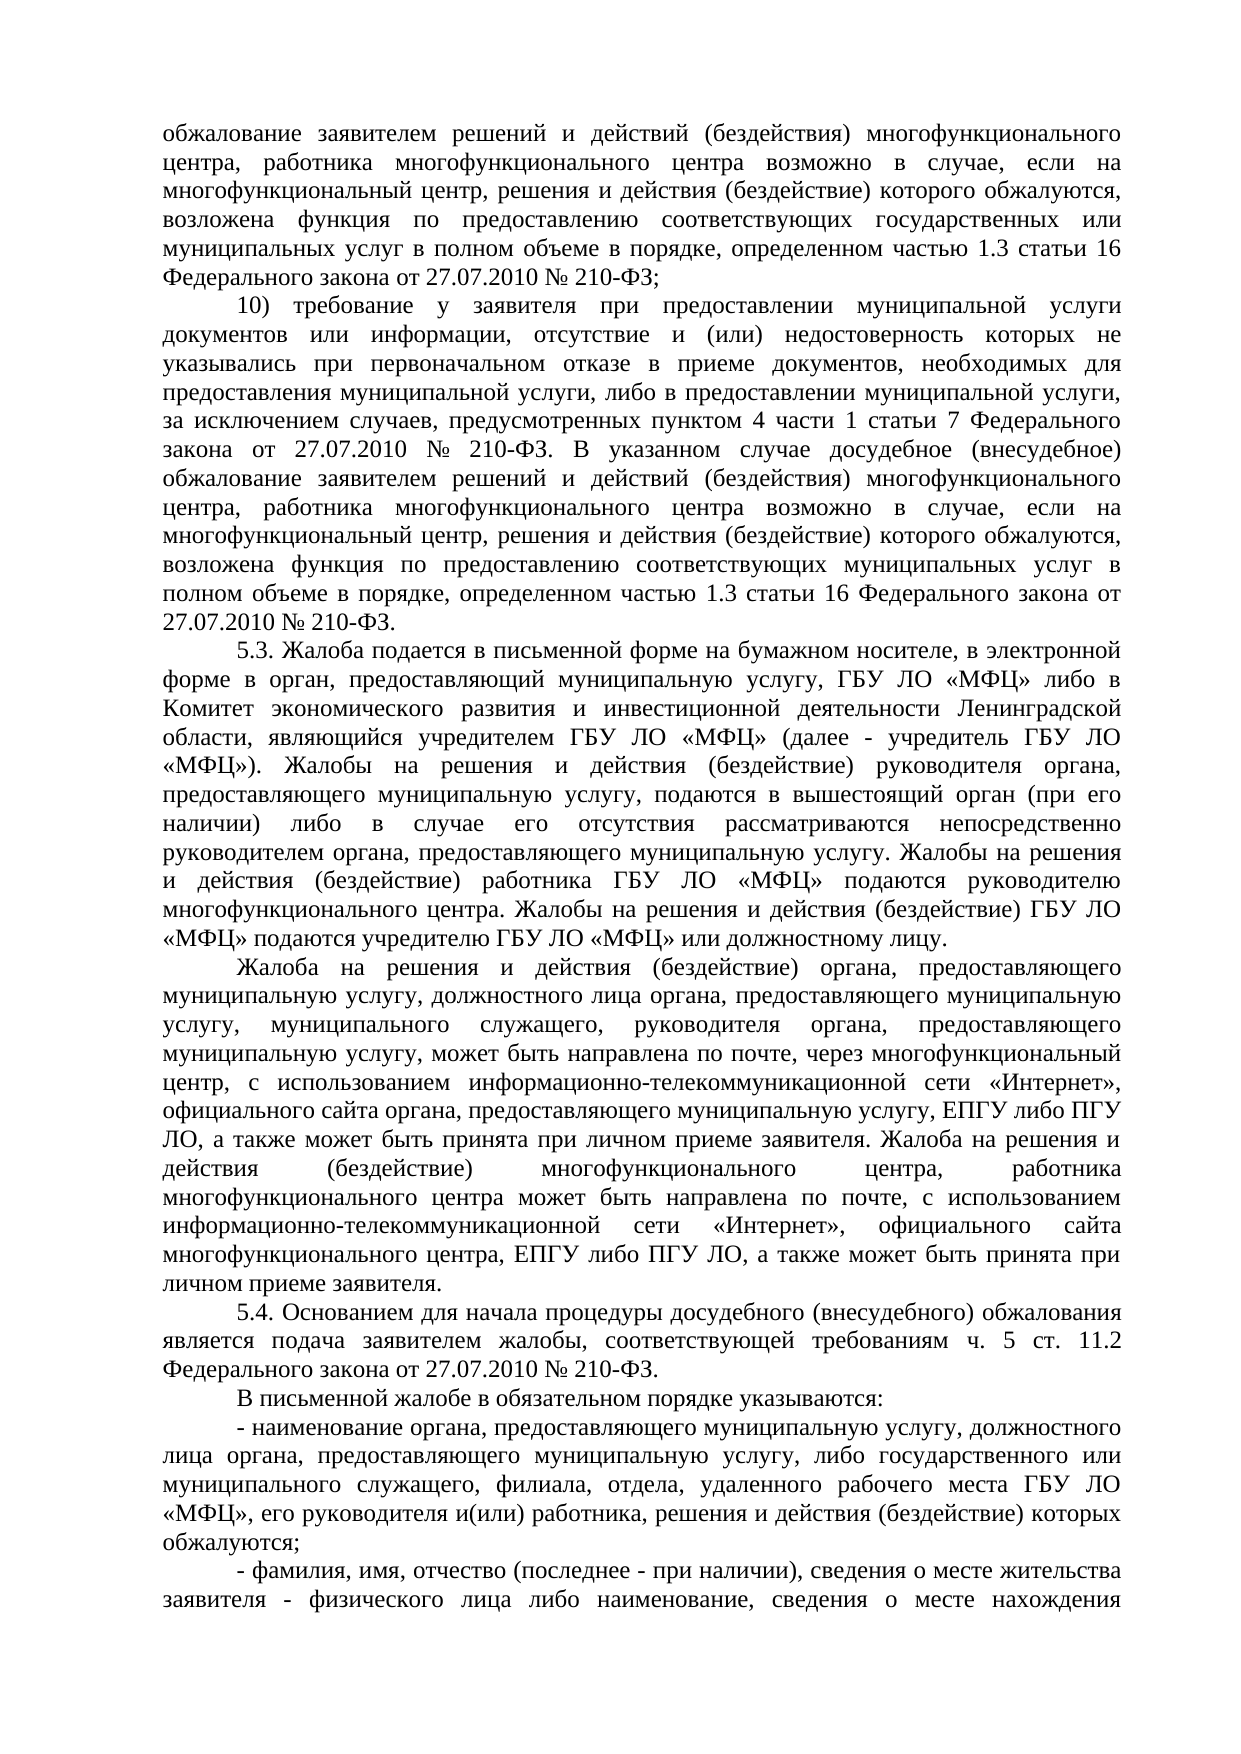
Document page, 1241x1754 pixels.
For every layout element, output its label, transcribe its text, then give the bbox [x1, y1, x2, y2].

list - наименование органа, предоставляющего муниципальную услугу, должностного лица органа, предоставляющего муниципальную услугу, либо государственного или муниципального служащего, филиала, отдела, удаленного рабочего места ГБУ ЛО «МФЦ», его руководителя и(или) работника, решения и действия (бездействие) которых обжалуются; [162, 1412, 1122, 1556]
list Жалоба на решения и действия (бездействие) органа, предоставляющего муниципальную услугу, должностного лица органа, предоставляющего муниципальную услугу, муниципального служащего, руководителя органа, предоставляющего муниципальную услугу, может быть направлена по почте, через многофункциональный центр, с использованием информационно-телекоммуникационной сети «Интернет», официального сайта органа, предоставляющего муниципальную услугу, ЕПГУ либо ПГУ ЛО, а также может быть принята при личном приеме заявителя. Жалоба на решения и действия (бездействие) многофункционального центра, работника многофункционального центра может быть направлена по почте, с использованием информационно-телекоммуникационной сети «Интернет», официального сайта многофункционального центра, ЕПГУ либо ПГУ ЛО, а также может быть принята при личном приеме заявителя. [162, 952, 1122, 1297]
list 5.3. Жалоба подается в письменной форме на бумажном носителе, в электронной форме в орган, предоставляющий муниципальную услугу, ГБУ ЛО «МФЦ» либо в Комитет экономического развития и инвестиционной деятельности Ленинградской области, являющийся учредителем ГБУ ЛО «МФЦ» (далее - учредитель ГБУ ЛО «МФЦ»). Жалобы на решения и действия (бездействие) руководителя органа, предоставляющего муниципальную услугу, подаются в вышестоящий орган (при его наличии) либо в случае его отсутствия рассматриваются непосредственно руководителем органа, предоставляющего муниципальную услугу. Жалобы на решения и действия (бездействие) работника ГБУ ЛО «МФЦ» подаются руководителю многофункционального центра. Жалобы на решения и действия (бездействие) ГБУ ЛО «МФЦ» подаются учредителю ГБУ ЛО «МФЦ» или должностному лицу. [162, 636, 1122, 952]
text 5.4. Основанием для начала процедуры досудебного (внесудебного) обжалования является подача заявителем жалобы, соответствующей требованиям ч. 5 ст. 11.2 Федерального закона от 27.07.2010 № 210-ФЗ. [162, 1297, 1122, 1383]
list 10) требование у заявителя при предоставлении муниципальной услуги документов или информации, отсутствие и (или) недостоверность которых не указывались при первоначальном отказе в приеме документов, необходимых для предоставления муниципальной услуги, либо в предоставлении муниципальной услуги, за исключением случаев, предусмотренных пунктом 4 части 1 статьи 7 Федерального закона от 27.07.2010 № 210-ФЗ. В указанном случае досудебное (внесудебное) обжалование заявителем решений и действий (бездействия) многофункционального центра, работника многофункционального центра возможно в случае, если на многофункциональный центр, решения и действия (бездействие) которого обжалуются, возложена функция по предоставлению соответствующих муниципальных услуг в полном объеме в порядке, определенном частью 1.3 статьи 16 Федерального закона от 27.07.2010 № 210-ФЗ. [162, 291, 1122, 636]
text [162, 118, 1122, 291]
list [162, 1556, 1122, 1613]
text В письменной жалобе в обязательном порядке указываются: [162, 1383, 1122, 1412]
